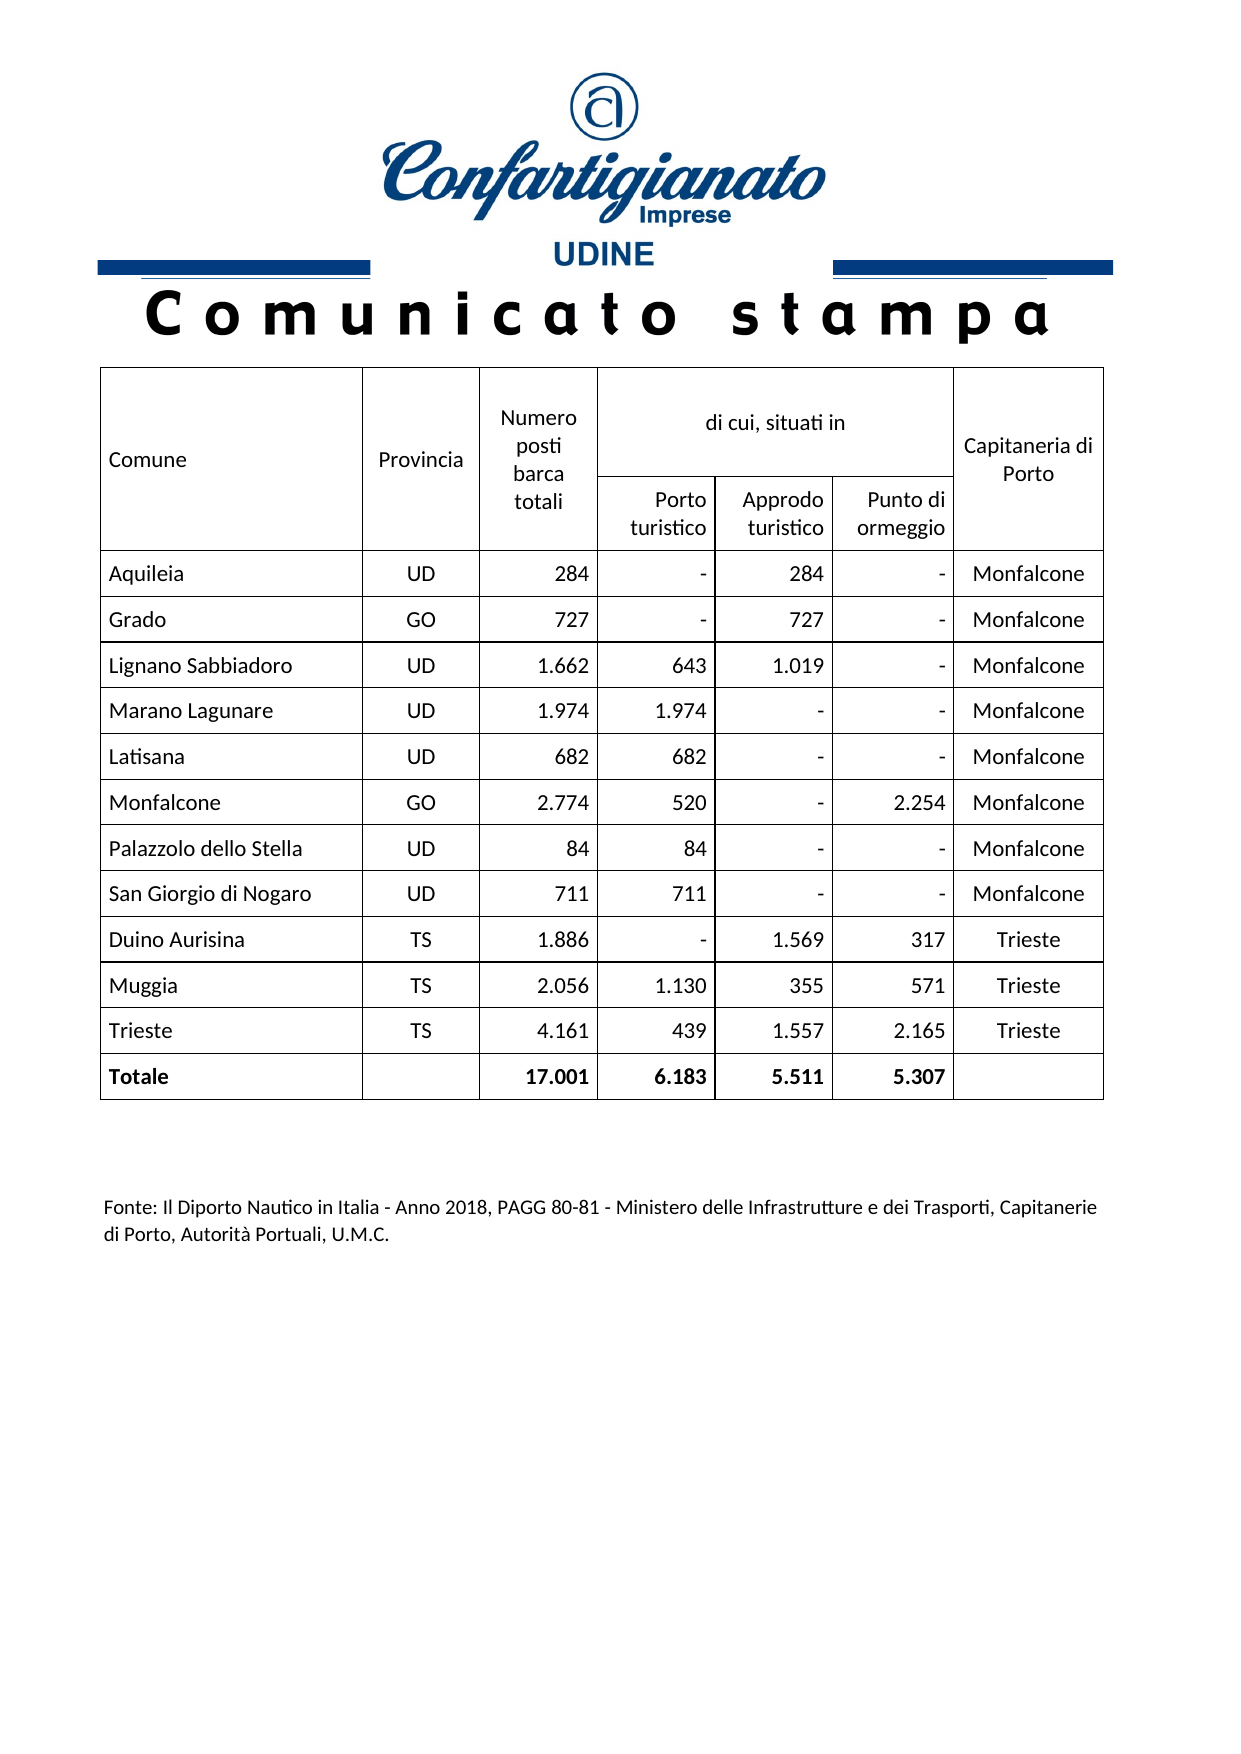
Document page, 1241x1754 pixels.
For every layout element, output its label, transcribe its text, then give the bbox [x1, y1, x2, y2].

table_cell 1.974 [480, 688, 597, 733]
table_cell TS [363, 1008, 479, 1053]
table_cell 439 [598, 1008, 714, 1053]
table_cell - [833, 825, 953, 870]
table_cell 682 [598, 734, 714, 778]
table_cell Trieste [954, 1008, 1103, 1053]
table_cell 727 [480, 597, 597, 641]
table_cell 682 [480, 734, 597, 778]
table_cell Monfalcone [954, 551, 1103, 596]
table_cell - [716, 825, 832, 870]
table_cell - [833, 643, 953, 687]
table_cell GO [363, 597, 479, 641]
table_cell [954, 1054, 1103, 1099]
table_header Capitaneria di Porto [954, 368, 1103, 550]
table_cell Monfalcone [954, 734, 1103, 778]
table_cell - [716, 688, 832, 733]
table_cell Monfalcone [954, 780, 1103, 824]
table_cell 711 [598, 871, 714, 916]
table_cell - [598, 917, 714, 961]
table_cell 1.974 [598, 688, 714, 733]
table_cell UD [363, 643, 479, 687]
table_cell 1.557 [716, 1008, 832, 1053]
table_cell Grado [101, 597, 362, 641]
table_cell 727 [716, 597, 832, 641]
table_cell - [598, 551, 714, 596]
table_cell - [716, 871, 832, 916]
table_header Provincia [363, 368, 479, 550]
table_cell Totale [101, 1054, 362, 1099]
table_cell - [716, 780, 832, 824]
table_cell Duino Aurisina [101, 917, 362, 961]
table_cell Marano Lagunare [101, 688, 362, 733]
table_cell - [716, 734, 832, 778]
table_cell 1.019 [716, 643, 832, 687]
table_cell 84 [480, 825, 597, 870]
table_cell Monfalcone [954, 688, 1103, 733]
table_cell - [598, 597, 714, 641]
table_cell 1.130 [598, 963, 714, 1007]
table_header di cui, situati in [598, 368, 953, 476]
table_cell 2.165 [833, 1008, 953, 1053]
table_cell Trieste [101, 1008, 362, 1053]
table_cell Monfalcone [954, 871, 1103, 916]
table_cell Trieste [954, 917, 1103, 961]
table_cell Monfalcone [954, 597, 1103, 641]
table_cell 1.662 [480, 643, 597, 687]
table_cell 317 [833, 917, 953, 961]
table_cell 5.307 [833, 1054, 953, 1099]
table_cell Trieste [954, 963, 1103, 1007]
text Fonte: Il Diporto Nautico in Italia - Anno 2018, PAGG 80-81 - Ministero delle Infrastrutture e dei Trasporti, Capitanerie di Porto, Autorità Portuali, U.M.C. [103, 1194, 1100, 1247]
table_cell UD [363, 825, 479, 870]
table_cell UD [363, 688, 479, 733]
table_cell 17.001 [480, 1054, 597, 1099]
table_cell - [833, 871, 953, 916]
table_cell 6.183 [598, 1054, 714, 1099]
table_cell 2.056 [480, 963, 597, 1007]
table_cell GO [363, 780, 479, 824]
table_cell 2.254 [833, 780, 953, 824]
table_cell UD [363, 551, 479, 596]
table_cell San Giorgio di Nogaro [101, 871, 362, 916]
table_cell Lignano Sabbiadoro [101, 643, 362, 687]
table_cell 1.569 [716, 917, 832, 961]
table_cell 284 [716, 551, 832, 596]
table_header Numero posti barca totali [480, 368, 597, 550]
table_cell Monfalcone [954, 643, 1103, 687]
table_cell 355 [716, 963, 832, 1007]
table_cell 84 [598, 825, 714, 870]
table_cell Porto turistico [598, 477, 714, 550]
table_cell - [833, 734, 953, 778]
table_cell 2.774 [480, 780, 597, 824]
table_header Comune [101, 368, 362, 550]
table_cell 5.511 [716, 1054, 832, 1099]
table_cell 520 [598, 780, 714, 824]
table_cell - [833, 551, 953, 596]
table_cell Monfalcone [101, 780, 362, 824]
table_cell UD [363, 871, 479, 916]
table_cell 4.161 [480, 1008, 597, 1053]
table_cell - [833, 688, 953, 733]
table_cell 711 [480, 871, 597, 916]
table_cell Punto di ormeggio [833, 477, 953, 550]
table_cell 643 [598, 643, 714, 687]
table_cell Monfalcone [954, 825, 1103, 870]
table_cell [363, 1054, 479, 1099]
table_cell Latisana [101, 734, 362, 778]
table_cell 284 [480, 551, 597, 596]
picture [134, 53, 1057, 349]
table_cell TS [363, 917, 479, 961]
table_cell Aquileia [101, 551, 362, 596]
table_cell 1.886 [480, 917, 597, 961]
table_cell - [833, 597, 953, 641]
table_cell TS [363, 963, 479, 1007]
table_cell UD [363, 734, 479, 778]
table_cell 571 [833, 963, 953, 1007]
table_cell Palazzolo dello Stella [101, 825, 362, 870]
table_cell Approdo turistico [716, 477, 832, 550]
table_cell Muggia [101, 963, 362, 1007]
